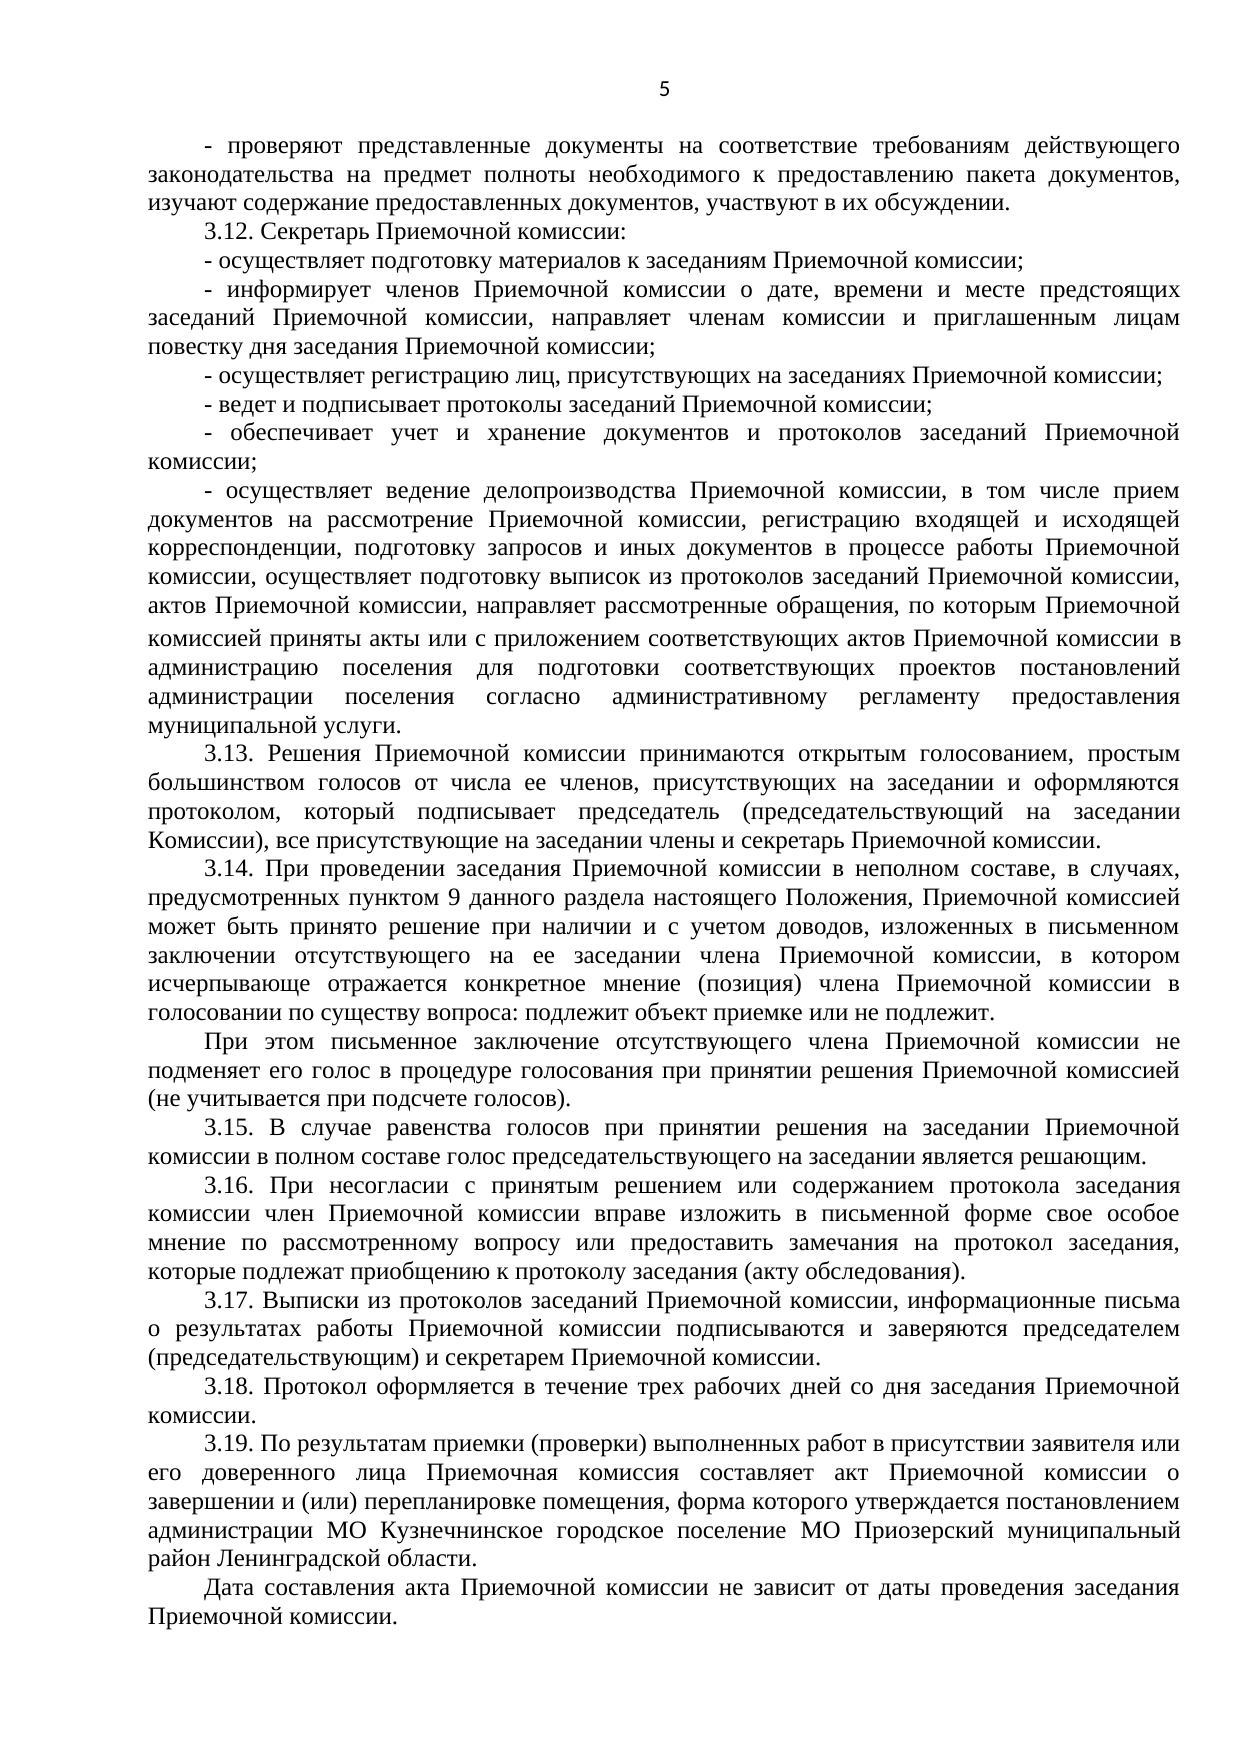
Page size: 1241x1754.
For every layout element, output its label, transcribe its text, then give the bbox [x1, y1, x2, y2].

text 3.19. По результатам приемки (проверки) выполненных работ в присутствии заявителя или его доверенного лица Приемочная комиссия составляет акт Приемочной комиссии о завершении и (или) перепланировке помещения, форма которого утверждается постановлением администрации МО Кузнечнинское городское поселение МО Приозерский муниципальный район Ленинградской области. [148, 1428, 1181, 1572]
text При этом письменное заключение отсутствующего члена Приемочной комиссии не подменяет его голос в процедуре голосования при принятии решения Приемочной комиссией (не учитывается при подсчете голосов). [148, 1026, 1181, 1112]
text 3.14. При проведении заседания Приемочной комиссии в неполном составе, в случаях, предусмотренных пунктом 9 данного раздела настоящего Положения, Приемочной комиссией может быть принято решение при наличии и с учетом доводов, изложенных в письменном заключении отсутствующего на ее заседании члена Приемочной комиссии, в котором исчерпывающе отражается конкретное мнение (позиция) члена Приемочной комиссии в голосовании по существу вопроса: подлежит объект приемке или не подлежит. [148, 853, 1181, 1026]
text 3.12. Секретарь Приемочной комиссии: [148, 216, 1181, 245]
text 3.18. Протокол оформляется в течение трех рабочих дней со дня заседания Приемочной комиссии. [148, 1371, 1181, 1428]
text - информирует членов Приемочной комиссии о дате, времени и месте предстоящих заседаний Приемочной комиссии, направляет членам комиссии и приглашенным лицам повестку дня заседания Приемочной комиссии; [148, 274, 1181, 360]
text Дата составления акта Приемочной комиссии не зависит от даты проведения заседания Приемочной комиссии. [148, 1572, 1181, 1630]
text - обеспечивает учет и хранение документов и протоколов заседаний Приемочной комиссии; [148, 417, 1181, 475]
text - осуществляет ведение делопроизводства Приемочной комиссии, в том числе прием документов на рассмотрение Приемочной комиссии, регистрацию входящей и исходящей корреспонденции, подготовку запросов и иных документов в процессе работы Приемочной комиссии, осуществляет подготовку выписок из протоколов заседаний Приемочной комиссии, актов Приемочной комиссии, направляет рассмотренные обращения, по которым Приемочной комиссией приняты акты или с приложением соответствующих актов Приемочной комиссии в администрацию поселения для подготовки соответствующих проектов постановлений администрации поселения согласно административному регламенту предоставления муниципальной услуги. [148, 475, 1181, 738]
text 3.15. В случае равенства голосов при принятии решения на заседании Приемочной комиссии в полном составе голос председательствующего на заседании является решающим. [148, 1112, 1181, 1170]
text - проверяют представленные документы на соответствие требованиям действующего законодательства на предмет полноты необходимого к предоставлению пакета документов, изучают содержание предоставленных документов, участвуют в их обсуждении. [148, 130, 1181, 216]
text 3.16. При несогласии с принятым решением или содержанием протокола заседания комиссии член Приемочной комиссии вправе изложить в письменной форме свое особое мнение по рассмотренному вопросу или предоставить замечания на протокол заседания, которые подлежат приобщению к протоколу заседания (акту обследования). [148, 1170, 1181, 1285]
text - ведет и подписывает протоколы заседаний Приемочной комиссии; [148, 389, 1181, 417]
text 3.13. Решения Приемочной комиссии принимаются открытым голосованием, простым большинством голосов от числа ее членов, присутствующих на заседании и оформляются протоколом, который подписывает председатель (председательствующий на заседании Комиссии), все присутствующие на заседании члены и секретарь Приемочной комиссии. [148, 738, 1181, 853]
text - осуществляет регистрацию лиц, присутствующих на заседаниях Приемочной комиссии; [148, 360, 1181, 389]
text - осуществляет подготовку материалов к заседаниям Приемочной комиссии; [148, 245, 1181, 274]
text 3.17. Выписки из протоколов заседаний Приемочной комиссии, информационные письма о результатах работы Приемочной комиссии подписываются и заверяются председателем (председательствующим) и секретарем Приемочной комиссии. [148, 1285, 1181, 1371]
